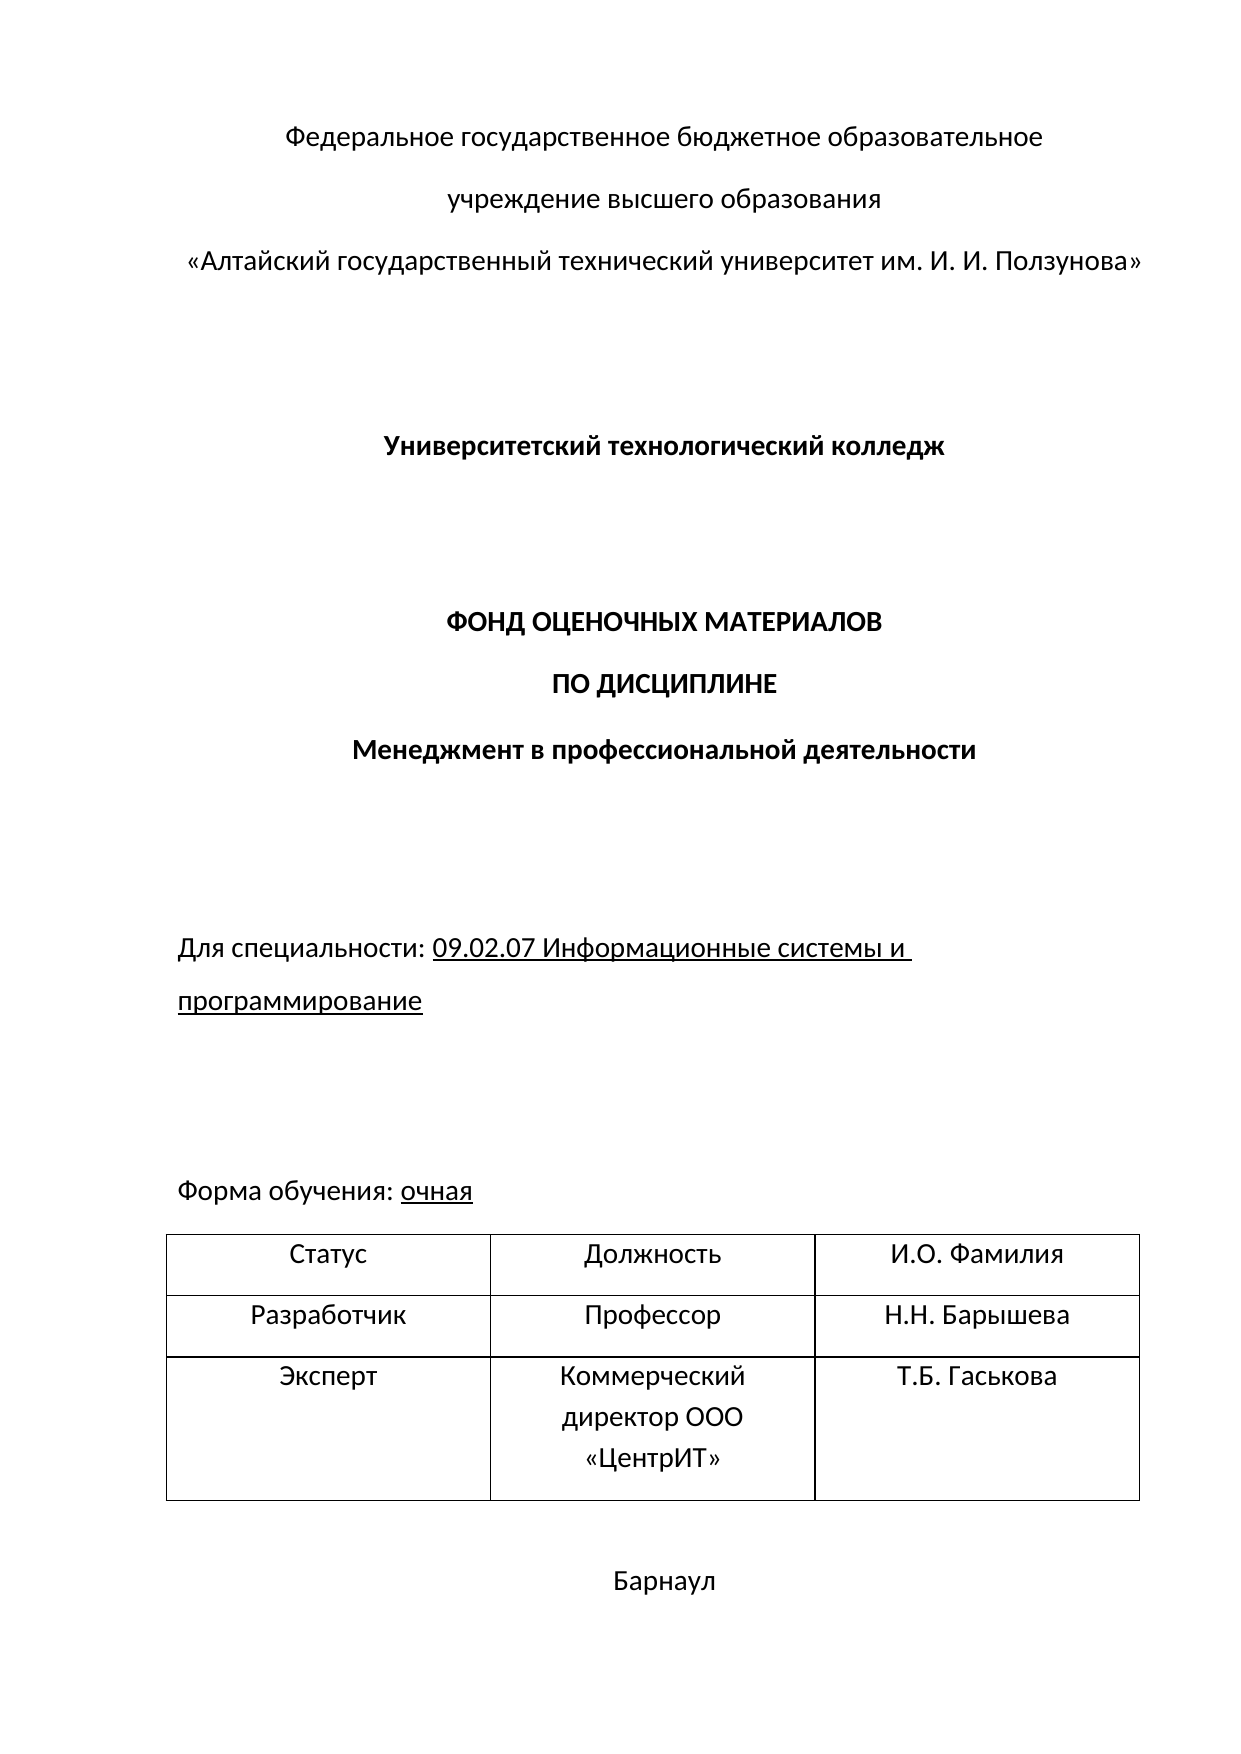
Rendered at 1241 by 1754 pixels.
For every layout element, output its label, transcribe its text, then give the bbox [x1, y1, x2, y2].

text Университетский технологический колледж [177, 427, 1152, 463]
table_cell Профессор [491, 1296, 814, 1356]
text Для специальности: 09.02.07 Информационные системы и программирование [177, 929, 1152, 1018]
table_cell Коммерческий директор ООО «ЦентрИТ» [491, 1358, 814, 1500]
table_cell Т.Б. Гаськова [816, 1358, 1139, 1500]
text Менеджмент в профессиональной деятельности [177, 731, 1152, 767]
table_header Должность [491, 1235, 814, 1295]
text Федеральное государственное бюджетное образовательное [177, 118, 1152, 154]
text ПО ДИСЦИПЛИНЕ [177, 665, 1152, 701]
table_cell Н.Н. Барышева [816, 1296, 1139, 1356]
text учреждение высшего образования [177, 180, 1152, 216]
text Форма обучения: очная [177, 1172, 1152, 1208]
text «Алтайский государственный технический университет им. И. И. Ползунова» [177, 242, 1152, 277]
text Барнаул [177, 1562, 1152, 1598]
text ФОНД ОЦЕНОЧНЫХ МАТЕРИАЛОВ [177, 603, 1152, 639]
table_cell Разработчик [167, 1296, 490, 1356]
table_header Статус [167, 1235, 490, 1295]
table_header И.О. Фамилия [816, 1235, 1139, 1295]
table_cell Эксперт [167, 1358, 490, 1500]
